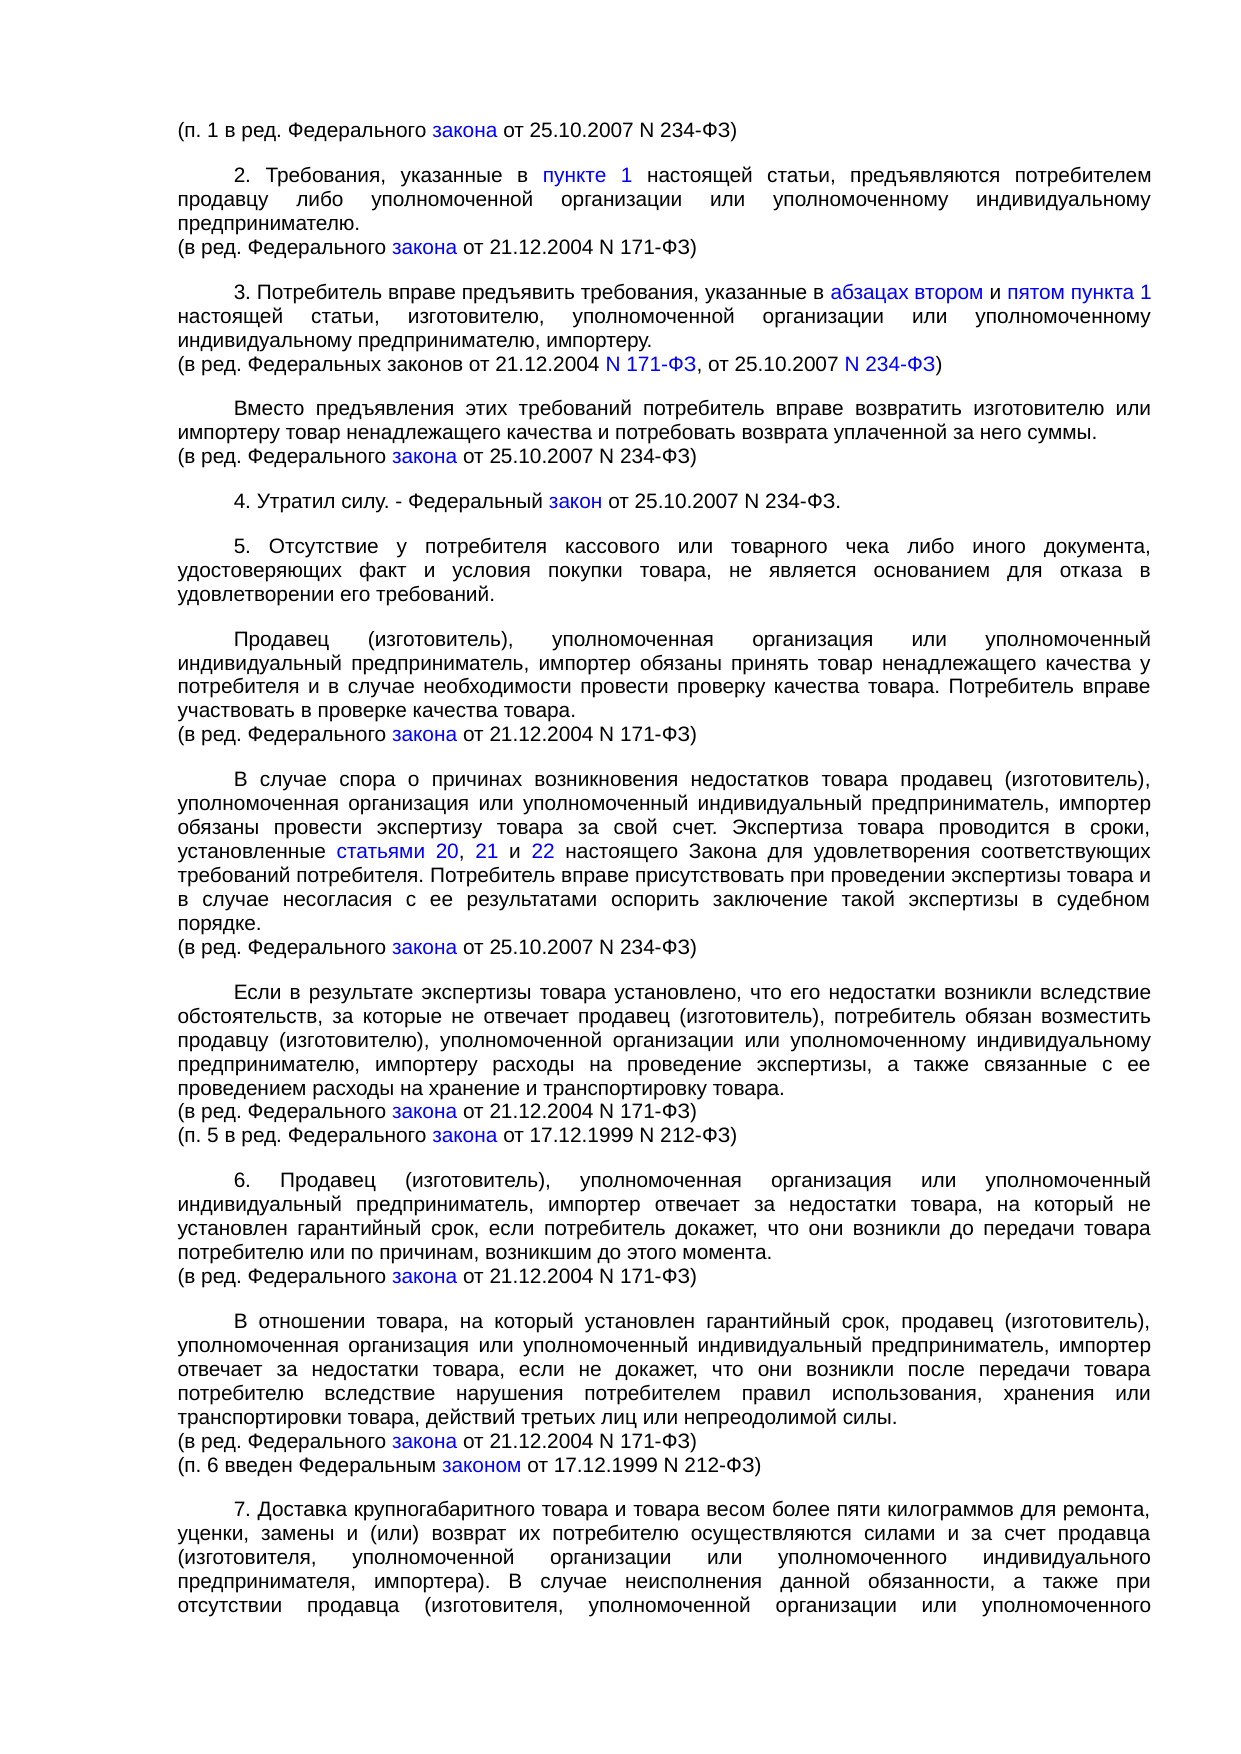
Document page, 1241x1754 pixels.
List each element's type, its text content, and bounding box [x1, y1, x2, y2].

text Если в результате экспертизы товара установлено, что его недостатки возникли вследствие обстоятельств, за которые не отвечает продавец (изготовитель), потребитель обязан возместить продавцу (изготовителю), уполномоченной организации или уполномоченному индивидуальному предпринимателю, импортеру расходы на проведение экспертизы, а также связанные с ее проведением расходы на хранение и транспортировку товара. [177, 979, 1152, 1099]
text (в ред. Федерального закона от 21.12.2004 N 171-ФЗ) [177, 1264, 1152, 1288]
text 4. Утратил силу. - Федеральный закон от 25.10.2007 N 234-ФЗ. [177, 489, 1152, 513]
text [177, 1497, 1152, 1617]
text Продавец (изготовитель), уполномоченная организация или уполномоченный индивидуальный предприниматель, импортер обязаны принять товар ненадлежащего качества у потребителя и в случае необходимости провести проверку качества товара. Потребитель вправе участвовать в проверке качества товара. [177, 626, 1152, 722]
text 3. Потребитель вправе предъявить требования, указанные в абзацах втором и пятом пункта 1 настоящей статьи, изготовителю, уполномоченной организации или уполномоченному индивидуальному предпринимателю, импортеру. [177, 279, 1152, 351]
text (п. 1 в ред. Федерального закона от 25.10.2007 N 234-ФЗ) [177, 118, 1152, 142]
text (п. 5 в ред. Федерального закона от 17.12.1999 N 212-ФЗ) [177, 1123, 1152, 1147]
text В отношении товара, на который установлен гарантийный срок, продавец (изготовитель), уполномоченная организация или уполномоченный индивидуальный предприниматель, импортер отвечает за недостатки товара, если не докажет, что они возникли после передачи товара потребителю вследствие нарушения потребителем правил использования, хранения или транспортировки товара, действий третьих лиц или непреодолимой силы. [177, 1309, 1152, 1428]
text 2. Требования, указанные в пункте 1 настоящей статьи, предъявляются потребителем продавцу либо уполномоченной организации или уполномоченному индивидуальному предпринимателю. [177, 163, 1152, 235]
text (в ред. Федерального закона от 21.12.2004 N 171-ФЗ) [177, 235, 1152, 259]
text (п. 6 введен Федеральным законом от 17.12.1999 N 212-ФЗ) [177, 1452, 1152, 1476]
text В случае спора о причинах возникновения недостатков товара продавец (изготовитель), уполномоченная организация или уполномоченный индивидуальный предприниматель, импортер обязаны провести экспертизу товара за свой счет. Экспертиза товара проводится в сроки, установленные статьями 20, 21 и 22 настоящего Закона для удовлетворения соответствующих требований потребителя. Потребитель вправе присутствовать при проведении экспертизы товара и в случае несогласия с ее результатами оспорить заключение такой экспертизы в судебном порядке. [177, 767, 1152, 935]
text (в ред. Федеральных законов от 21.12.2004 N 171-ФЗ, от 25.10.2007 N 234-ФЗ) [177, 351, 1152, 375]
text (в ред. Федерального закона от 21.12.2004 N 171-ФЗ) [177, 1099, 1152, 1123]
text 6. Продавец (изготовитель), уполномоченная организация или уполномоченный индивидуальный предприниматель, импортер отвечает за недостатки товара, на который не установлен гарантийный срок, если потребитель докажет, что они возникли до передачи товара потребителю или по причинам, возникшим до этого момента. [177, 1168, 1152, 1264]
text Вместо предъявления этих требований потребитель вправе возвратить изготовителю или импортеру товар ненадлежащего качества и потребовать возврата уплаченной за него суммы. [177, 396, 1152, 444]
text (в ред. Федерального закона от 21.12.2004 N 171-ФЗ) [177, 722, 1152, 746]
text (в ред. Федерального закона от 21.12.2004 N 171-ФЗ) [177, 1428, 1152, 1452]
text 5. Отсутствие у потребителя кассового или товарного чека либо иного документа, удостоверяющих факт и условия покупки товара, не является основанием для отказа в удовлетворении его требований. [177, 534, 1152, 606]
text (в ред. Федерального закона от 25.10.2007 N 234-ФЗ) [177, 935, 1152, 959]
text (в ред. Федерального закона от 25.10.2007 N 234-ФЗ) [177, 444, 1152, 468]
